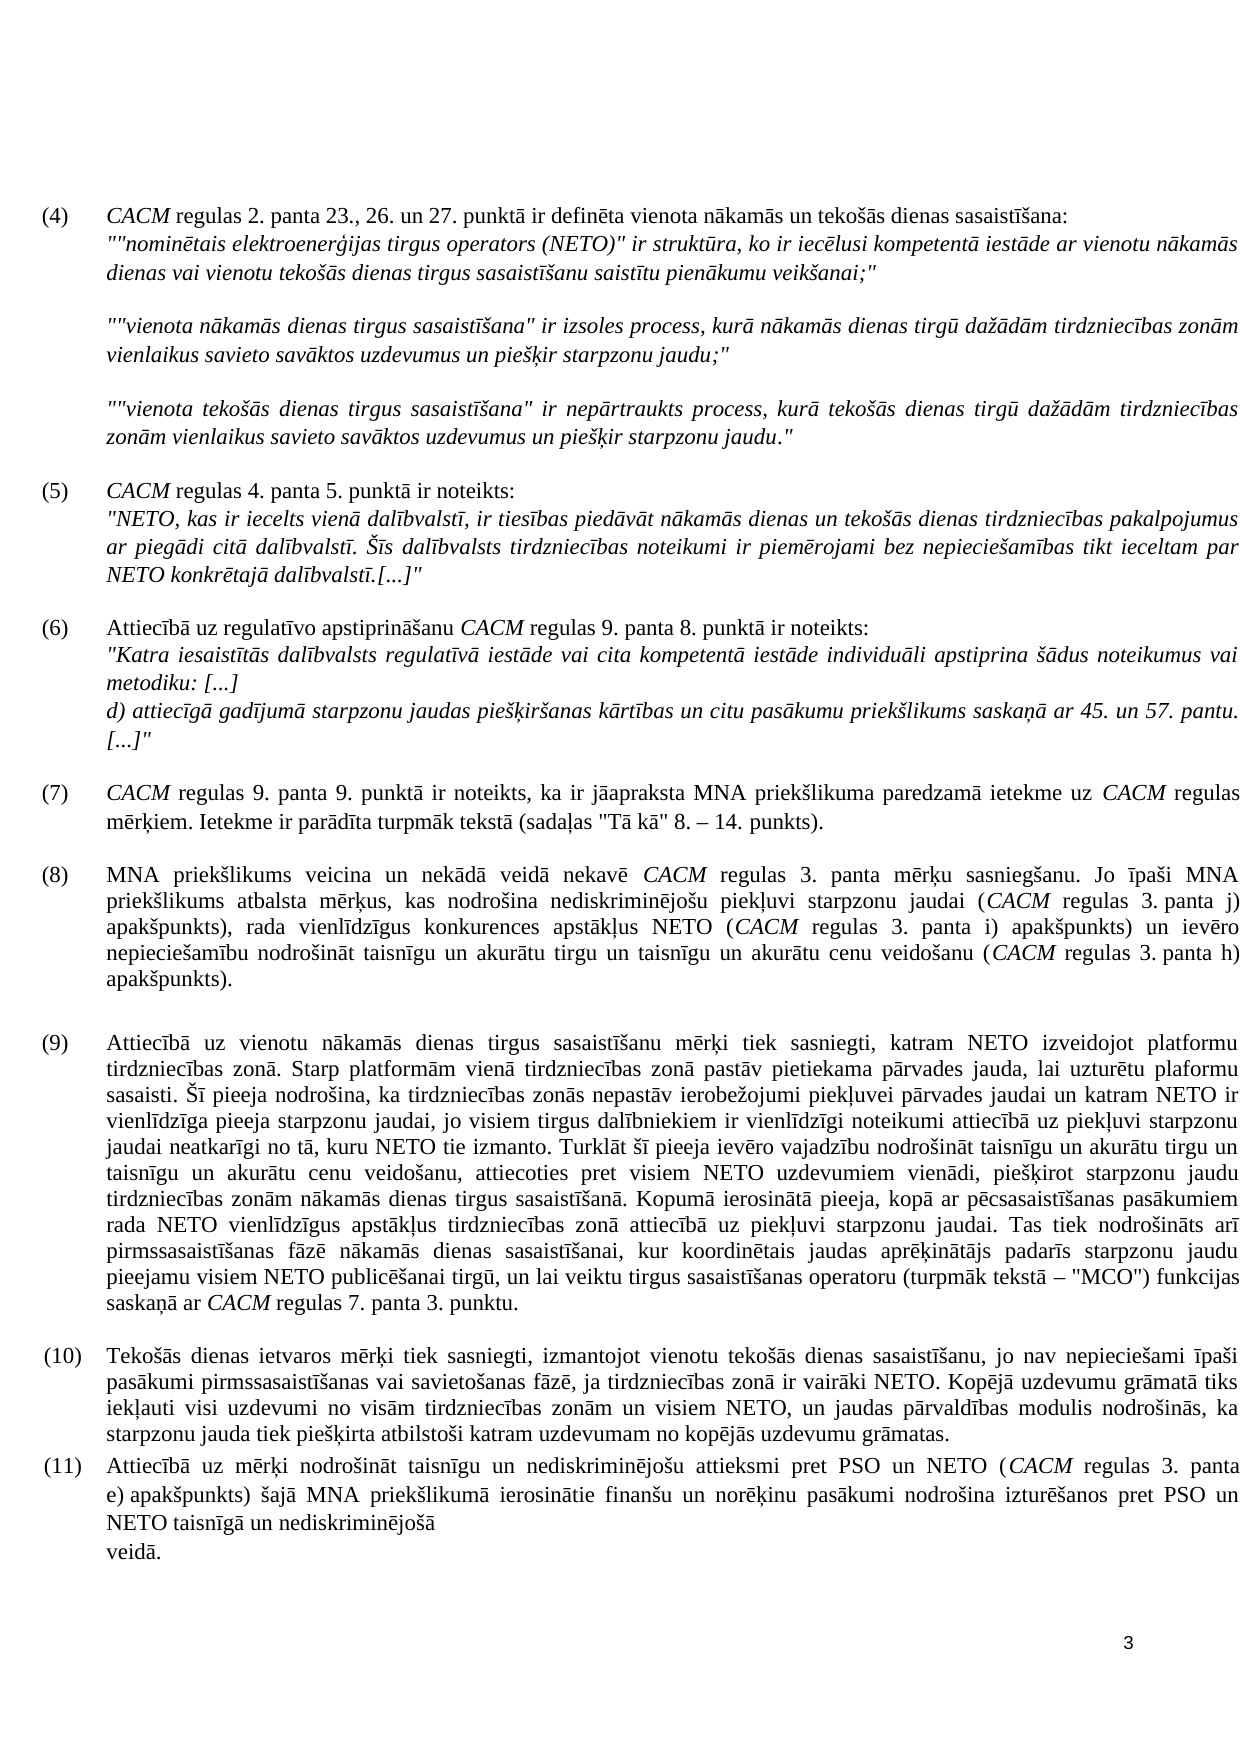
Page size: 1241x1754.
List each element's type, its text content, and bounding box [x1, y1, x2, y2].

list Attiecībā uz vienotu nākamās dienas tirgus sasaistīšanu mērķi tiek sasniegti, katram NETO izveidojot platformu tirdzniecības zonā. Starp platformām vienā tirdzniecības zonā pastāv pietiekama pārvades jauda, lai uzturētu plaformu sasaisti. Šī pieeja nodrošina, ka tirdzniecības zonās nepastāv ierobežojumi piekļuvei pārvades jaudai un katram NETO ir vienlīdzīga pieeja starpzonu jaudai, jo visiem tirgus dalībniekiem ir vienlīdzīgi noteikumi attiecībā uz piekļuvi starpzonu jaudai neatkarīgi no tā, kuru NETO tie izmanto. Turklāt šī pieeja ievēro vajadzību nodrošināt taisnīgu un akurātu tirgu un taisnīgu un akurātu cenu veidošanu, attiecoties pret visiem NETO uzdevumiem vienādi, piešķirot starpzonu jaudu tirdzniecības zonām nākamās dienas tirgus sasaistīšanā. Kopumā ierosinātā pieeja, kopā ar pēcsasaistīšanas pasākumiem rada NETO vienlīdzīgus apstākļus tirdzniecības zonā attiecībā uz piekļuvi starpzonu jaudai. Tas tiek nodrošināts arī pirmssasaistīšanas fāzē nākamās dienas sasaistīšanai, kur koordinētais jaudas aprēķinātājs padarīs starpzonu jaudu pieejamu visiem NETO publicēšanai tirgū, un lai veiktu tirgus sasaistīšanas operatoru (turpmāk tekstā – "MCO") funkcijas saskaņā ar CACM regulas 7. panta 3. punktu. [42, 1029, 1240, 1316]
text ""vienota tekošās dienas tirgus sasaistīšana" ir nepārtraukts process, kurā tekošās dienas tirgū dažādām tirdzniecības zonām vienlaikus savieto savāktos uzdevumus un piešķir starpzonu jaudu." [106, 393, 1240, 450]
list Attiecībā uz regulatīvo apstiprināšanu CACM regulas 9. panta 8. punktā ir noteikts: [42, 617, 1240, 640]
list CACM regulas 9. panta 9. punktā ir noteikts, ka ir jāapraksta MNA priekšlikuma paredzamā ietekme uz CACM regulas mērķiem. Ietekme ir parādīta turpmāk tekstā (sadaļas "Tā kā" 8. – 14. punkts). [42, 778, 1240, 835]
list Attiecībā uz mērķi nodrošināt taisnīgu un nediskriminējošu attieksmi pret PSO un NETO (CACM regulas 3. panta e) apakšpunkts) šajā MNA priekšlikumā ierosinātie finanšu un norēķinu pasākumi nodrošina izturēšanos pret PSO un NETO taisnīgā un nediskriminējošā [44, 1451, 1240, 1536]
text ""vienota nākamās dienas tirgus sasaistīšana" ir izsoles process, kurā nākamās dienas tirgū dažādām tirdzniecības zonām vienlaikus savieto savāktos uzdevumus un piešķir starpzonu jaudu;" [106, 311, 1240, 368]
text "NETO, kas ir iecelts vienā dalībvalstī, ir tiesības piedāvāt nākamās dienas un tekošās dienas tirdzniecības pakalpojumus ar piegādi citā dalībvalstī. Šīs dalībvalsts tirdzniecības noteikumi ir piemērojami bez nepieciešamības tikt ieceltam par NETO konkrētajā dalībvalstī.[...]" [106, 504, 1240, 588]
text "Katra iesaistītās dalībvalsts regulatīvā iestāde vai cita kompetentā iestāde individuāli apstiprina šādus noteikumus vai metodiku: [...] [106, 640, 1240, 696]
text ""nominētais elektroenerģijas tirgus operators (NETO)" ir struktūra, ko ir iecēlusi kompetentā iestāde ar vienotu nākamās dienas vai vienotu tekošās dienas tirgus sasaistīšanu saistītu pienākumu veikšanai;" [106, 229, 1240, 286]
list CACM regulas 4. panta 5. punktā ir noteikts: [42, 476, 1240, 504]
text d) attiecīgā gadījumā starpzonu jaudas piešķiršanas kārtības un citu pasākumu priekšlikums saskaņā ar 45. un 57. pantu. [...]" [106, 696, 1240, 753]
list CACM regulas 2. panta 23., 26. un 27. punktā ir definēta vienota nākamās un tekošās dienas sasaistīšana: [42, 200, 1240, 229]
text veidā. [106, 1536, 1240, 1565]
list Tekošās dienas ietvaros mērķi tiek sasniegti, izmantojot vienotu tekošās dienas sasaistīšanu, jo nav nepieciešami īpaši pasākumi pirmssasaistīšanas vai savietošanas fāzē, ja tirdzniecības zonā ir vairāki NETO. Kopējā uzdevumu grāmatā tiks iekļauti visi uzdevumi no visām tirdzniecības zonām un visiem NETO, un jaudas pārvaldības modulis nodrošinās, ka starpzonu jauda tiek piešķirta atbilstoši katram uzdevumam no kopējās uzdevumu grāmatas. [44, 1342, 1240, 1447]
list MNA priekšlikums veicina un nekādā veidā nekavē CACM regulas 3. panta mērķu sasniegšanu. Jo īpaši MNA priekšlikums atbalsta mērķus, kas nodrošina nediskriminējošu piekļuvi starpzonu jaudai (CACM regulas 3. panta j) apakšpunkts), rada vienlīdzīgus konkurences apstākļus NETO (CACM regulas 3. panta i) apakšpunkts) un ievēro nepieciešamību nodrošināt taisnīgu un akurātu tirgu un taisnīgu un akurātu cenu veidošanu (CACM regulas 3. panta h) apakšpunkts). [42, 862, 1240, 992]
